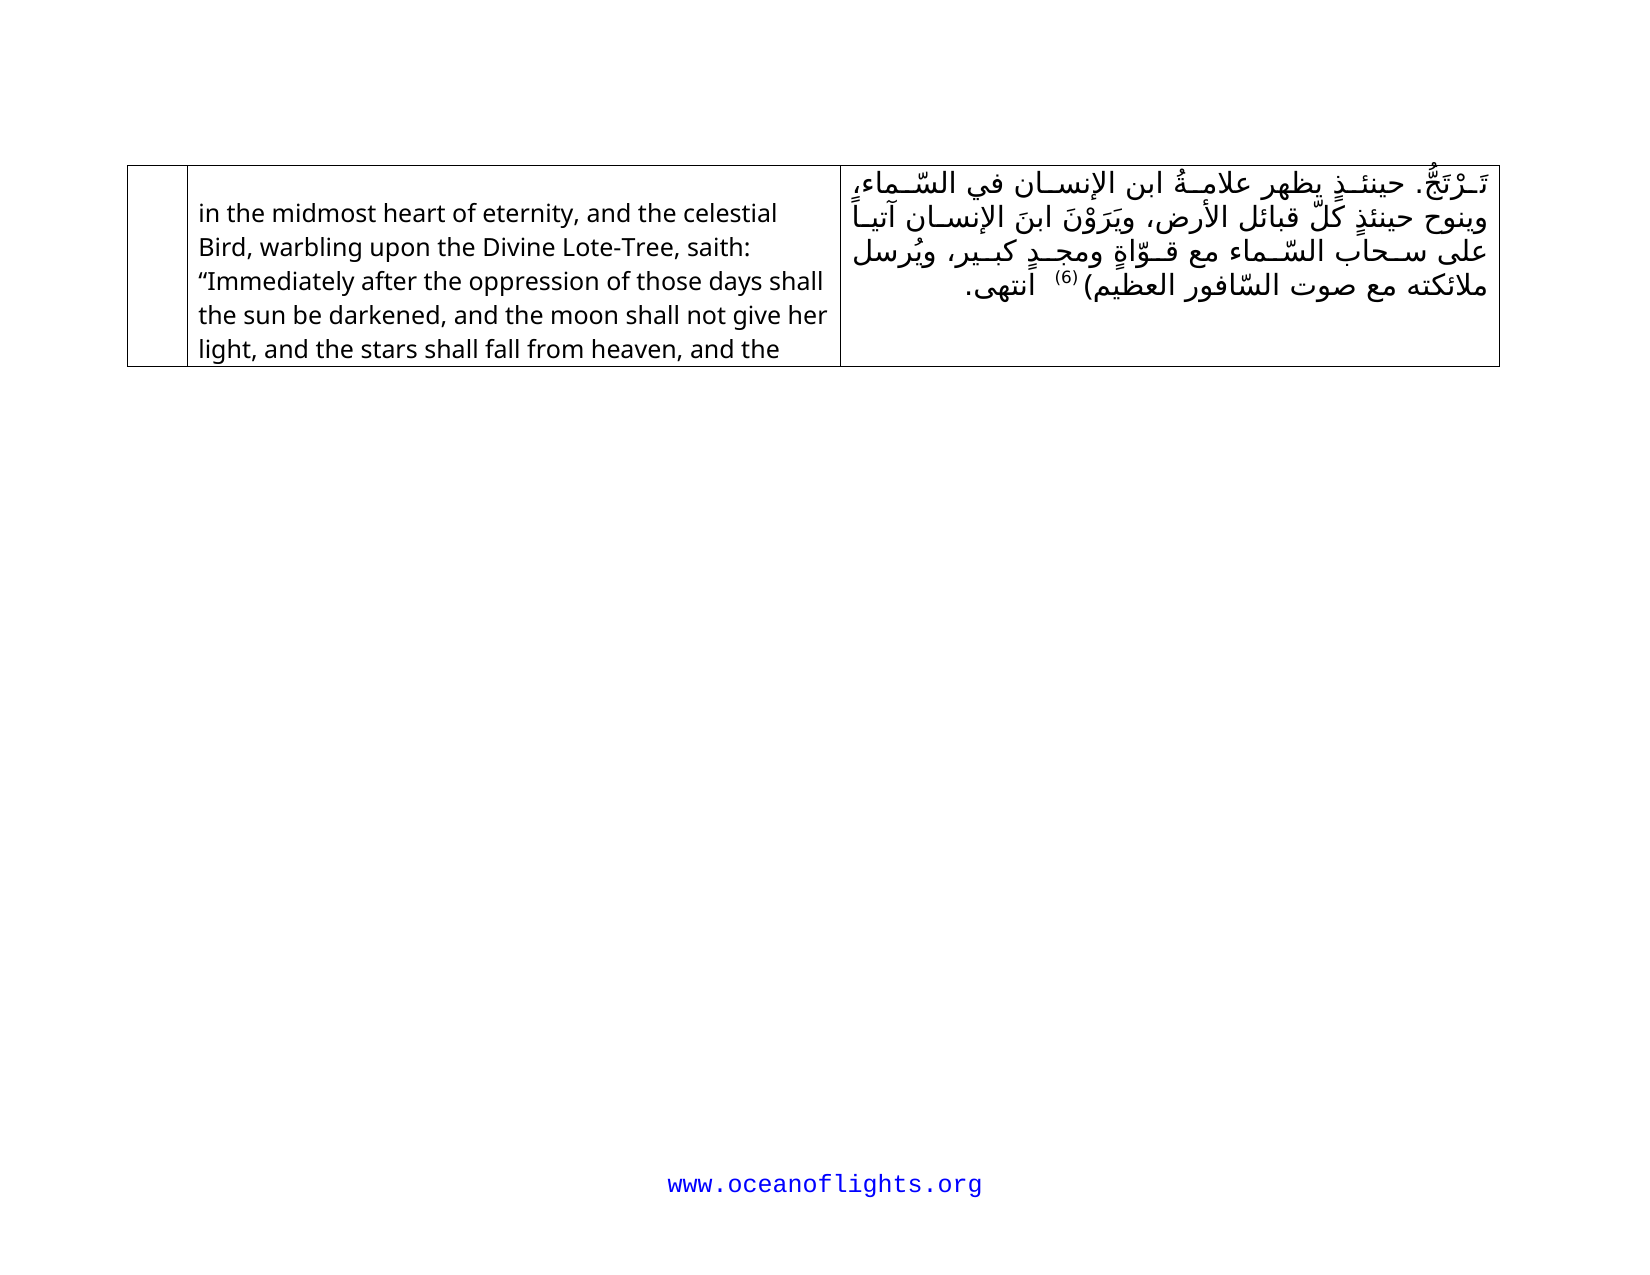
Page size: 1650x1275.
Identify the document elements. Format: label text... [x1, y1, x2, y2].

table_cell 8 [128, 166, 187, 366]
table_cell This is the text of that which was revealed aforetime in the first Gospel, according to Matthew, regarding the signs that must needs herald the advent of the One Who shall come after Him. He saith: “And woe unto them that are with child, and to them that give suck in those days...”, until the mystic Dove, singing in the midmost heart of eternity, and the celestial Bird, warbling upon the Divine Lote-Tree, saith: “Immediately after the oppression of those days shall the sun be darkened, and the moon shall not give her light, and the stars shall fall from heaven, and the powers of the heavens shall be shaken: and then shall appear the sign of the Son of man in heaven: and then shall all the tribes of the earth mourn, and they shall see the Son of man coming in the clouds of heaven with power and great glory. And he shall send his angels with a great sound of a trumpet.” [188, 166, 840, 366]
table_cell هذا صورة ما نُزّل من قبلُ في إنجيل المتّى في سِفْرِ الأوّل؛ فيه يَذْكُرُ علائمَ ظهور ا‌لّذي يأتي بعده و‌يقول: ﴿‌الويل للحَبالى والمرضعات في تلك الأ‌يّام﴾،(5) إلى أنْ تَغَنَّ الورقاء في قطب البقاء وَ‌يَدْلَعَ ديكُ العرش في شجرة القُصوى وسدرة المنتهى ‌‌ويقول: ﴿‌‌وللوقت من بعد ضيق تلك الأيّام تُظلِم الشَّمسُ والقمرُ لا يُعطي ضوئَه، والكواكبُ تتساقط من السّماء، و‌قُوّاةُ الأرض تَرْتَجُّ. حينئذٍ يظهر علامةُ ابن الإنسان في السّماء، وينوح حينئذٍ كلّ قبائل الأرض، و‌يَرَوْنَ ابنَ الإنسان آتياً على سحاب السّماء مع قوّاةٍ و‌مجدٍ كبير، ويُرسل ملائكته مع صوت السّافور العظيم﴾ (6) انتهى. [841, 166, 1499, 366]
